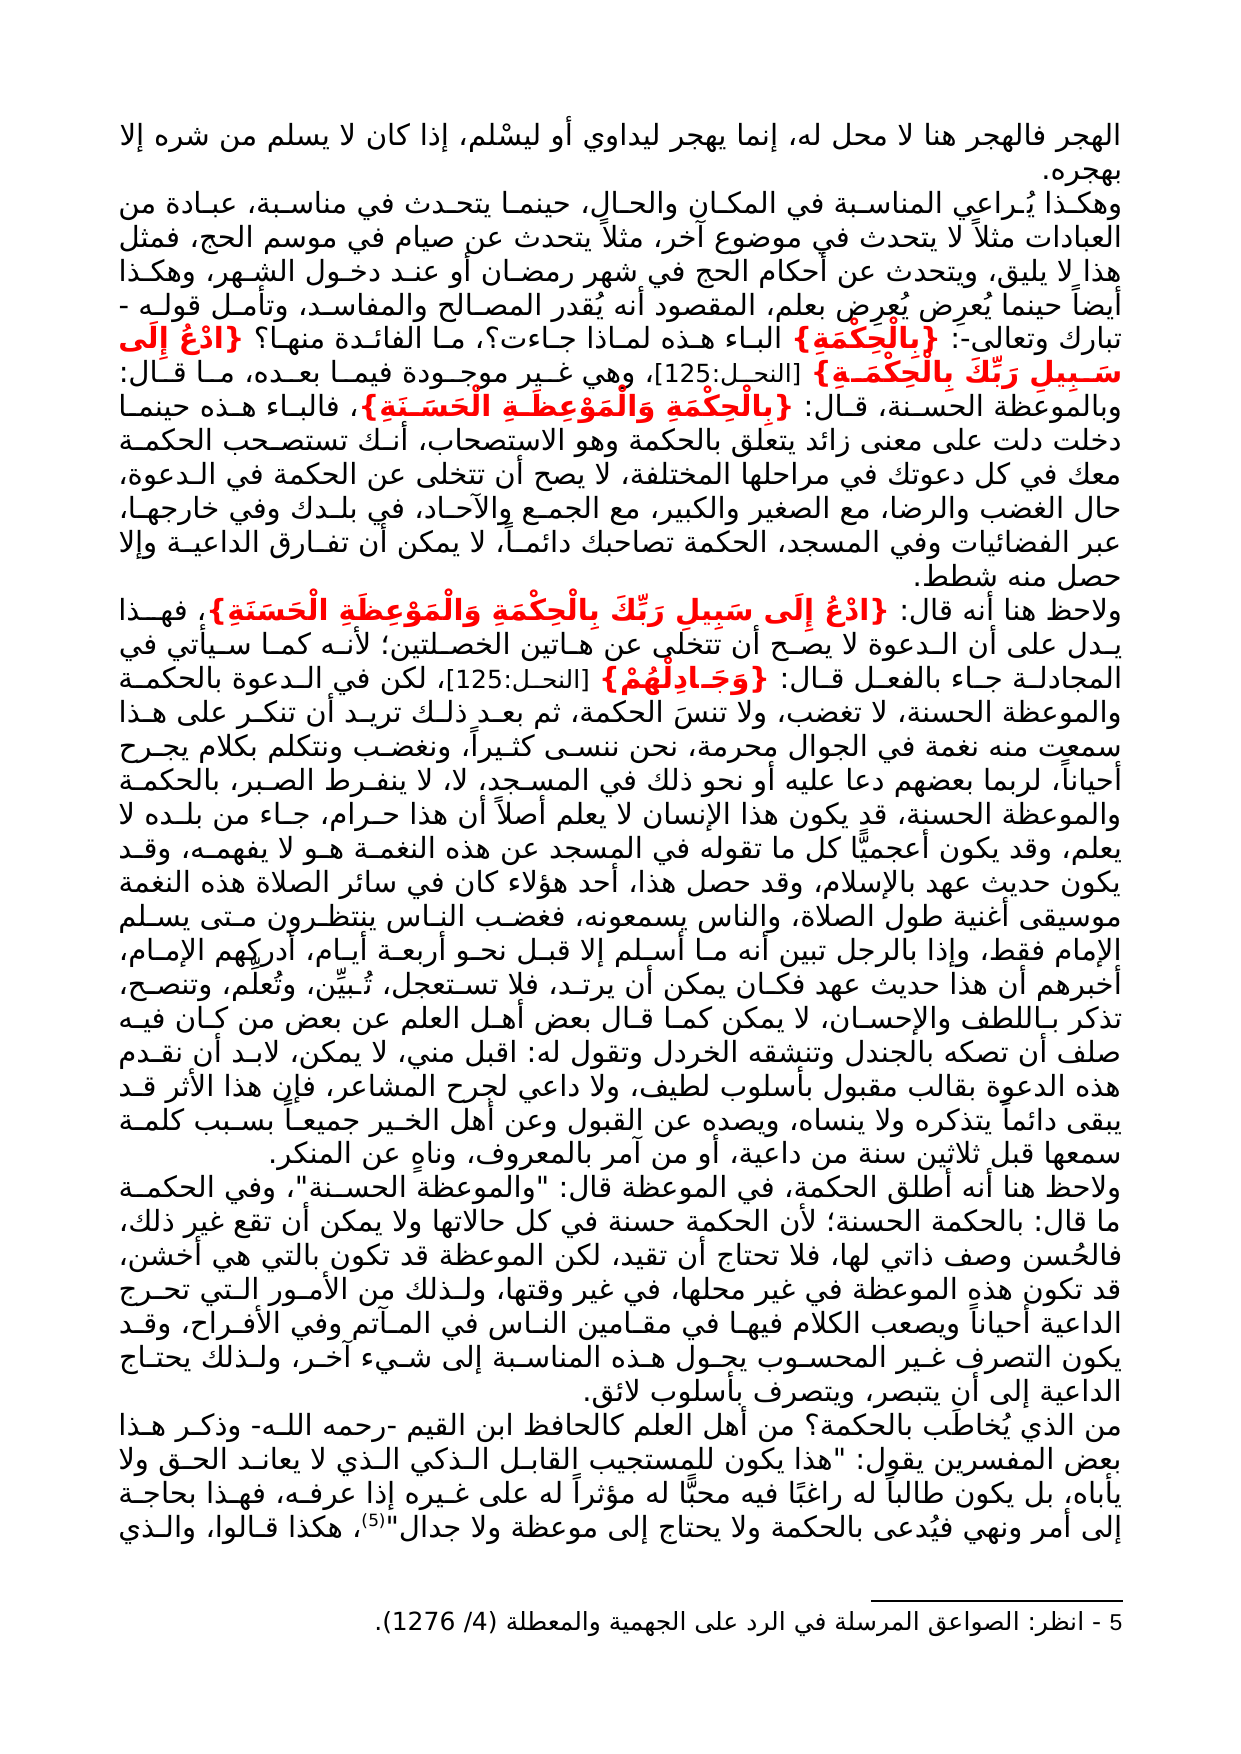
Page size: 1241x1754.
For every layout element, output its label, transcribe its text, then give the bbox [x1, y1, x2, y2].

text ولاحظ هنا أنه أطلق الحكمة، في الموعظة قال: "والموعظة الحسنة"، وفي الحكمة ما قال: بالحكمة الحسنة؛ لأن الحكمة حسنة في كل حالاتها ولا يمكن أن تقع غير ذلك، فالحُسن وصف ذاتي لها، فلا تحتاج أن تقيد، لكن الموعظة قد تكون بالتي هي أخشن، قد تكون هذه الموعظة في غير محلها، في غير وقتها، ولذلك من الأمور التي تحرج الداعية أحياناً ويصعب الكلام فيها في مقامين الناس في المآتم وفي الأفراح، وقد يكون التصرف غير المحسوب يحول هذه المناسبة إلى شيء آخر، ولذلك يحتاج الداعية إلى أن يتبصر، ويتصرف بأسلوب لائق. [118, 1171, 1122, 1408]
text ولاحظ هنا أنه قال: {ادْعُ إِلَى سَبِيلِ رَبِّكَ بِالْحِكْمَةِ وَالْمَوْعِظَةِ الْحَسَنَةِ}، فهذا يدل على أن الدعوة لا يصح أن تتخلى عن هاتين الخصلتين؛ لأنه كما سيأتي في المجادلة جاء بالفعل قال: {وَجَادِلْهُمْ} [النحل:125]، لكن في الدعوة بالحكمة والموعظة الحسنة، لا تغضب، ولا تنسَ الحكمة، ثم بعد ذلك تريد أن تنكر على هذا سمعت منه نغمة في الجوال محرمة، نحن ننسى كثيراً، ونغضب ونتكلم بكلام يجرح أحياناً، لربما بعضهم دعا عليه أو نحو ذلك في المسجد، لا، لا ينفرط الصبر، بالحكمة والموعظة الحسنة، قد يكون هذا الإنسان لا يعلم أصلاً أن هذا حرام، جاء من بلده لا يعلم، وقد يكون أعجميًّا كل ما تقوله في المسجد عن هذه النغمة هو لا يفهمه، وقد يكون حديث عهد بالإسلام، وقد حصل هذا، أحد هؤلاء كان في سائر الصلاة هذه النغمة موسيقى أغنية طول الصلاة، والناس يسمعونه، فغضب الناس ينتظرون متى يسلم الإمام فقط، وإذا بالرجل تبين أنه ما أسلم إلا قبل نحو أربعة أيام، أدركهم الإمام، أخبرهم أن هذا حديث عهد فكان يمكن أن يرتد، فلا تستعجل، تُبيِّن، وتُعلِّم، وتنصح، تذكر باللطف والإحسان، لا يمكن كما قال بعض أهل العلم عن بعض من كان فيه صلف أن تصكه بالجندل وتنشقه الخردل وتقول له: اقبل مني، لا يمكن، لابد أن نقدم هذه الدعوة بقالب مقبول بأسلوب لطيف، ولا داعي لجرح المشاعر، فإن هذا الأثر قد يبقى دائماً يتذكره ولا ينساه، ويصده عن القبول وعن أهل الخير جميعاً بسبب كلمة سمعها قبل ثلاثين سنة من داعية، أو من آمر بالمعروف، وناهٍ عن المنكر. [118, 593, 1122, 1171]
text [118, 1408, 1122, 1544]
text وهكذا يُراعي المناسبة في المكان والحال، حينما يتحدث في مناسبة، عبادة من العبادات مثلاً لا يتحدث في موضوع آخر، مثلاً يتحدث عن صيام في موسم الحج، فمثل هذا لا يليق، ويتحدث عن أحكام الحج في شهر رمضان أو عند دخول الشهر، وهكذا أيضاً حينما يُعرِض يُعرِض بعلم، المقصود أنه يُقدر المصالح والمفاسد، وتأمل قوله -تبارك وتعالى-: {بِالْحِكْمَةِ} الباء هذه لماذا جاءت؟، ما الفائدة منها؟ {ادْعُ إِلَى سَبِيلِ رَبِّكَ بِالْحِكْمَةِ} [النحل:125]، وهي غير موجودة فيما بعده، ما قال: وبالموعظة الحسنة، قال: {بِالْحِكْمَةِ وَالْمَوْعِظَةِ الْحَسَنَةِ}، فالباء هذه حينما دخلت دلت على معنى زائد يتعلق بالحكمة وهو الاستصحاب، أنك تستصحب الحكمة معك في كل دعوتك في مراحلها المختلفة، لا يصح أن تتخلى عن الحكمة في الدعوة، حال الغضب والرضا، مع الصغير والكبير، مع الجمع والآحاد، في بلدك وفي خارجها، عبر الفضائيات وفي المسجد، الحكمة تصاحبك دائماً، لا يمكن أن تفارق الداعية وإلا حصل منه شطط. [118, 186, 1122, 593]
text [118, 118, 1122, 186]
